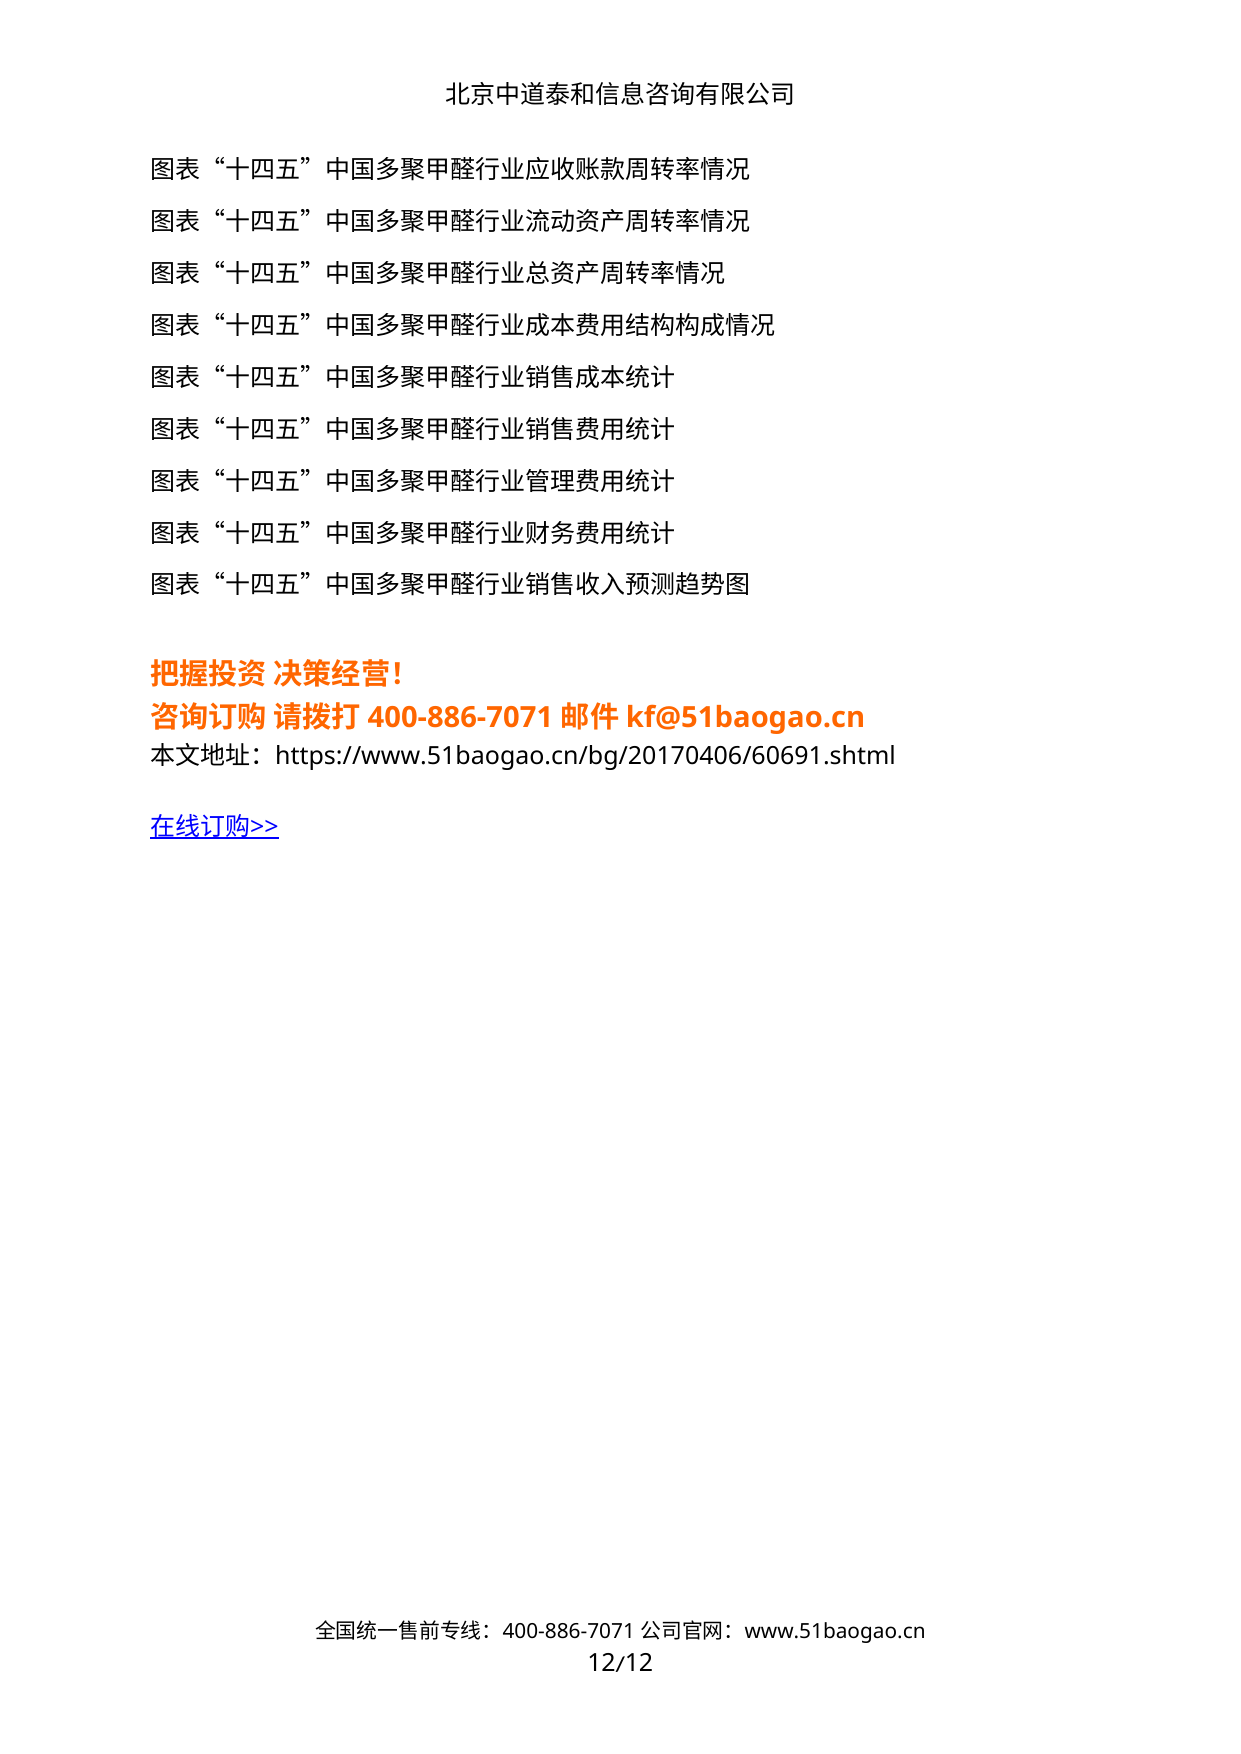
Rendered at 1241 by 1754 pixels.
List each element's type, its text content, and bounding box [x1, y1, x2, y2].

text 图表“十四五”中国多聚甲醛行业总资产周转率情况 [150, 254, 1090, 290]
text 图表“十四五”中国多聚甲醛行业销售收入预测趋势图 [150, 565, 1090, 601]
text 图表“十四五”中国多聚甲醛行业销售成本统计 [150, 357, 1090, 394]
text 把握投资 决策经营！咨询订购 请拨打 400-886-7071 邮件 kf@51baogao.cn本文地址：https://www.51baogao.cn/bg/20170406/60691.shtml [150, 617, 1090, 772]
text 图表“十四五”中国多聚甲醛行业应收账款周转率情况 [150, 150, 1090, 186]
text 图表“十四五”中国多聚甲醛行业销售费用统计 [150, 409, 1090, 446]
text 图表“十四五”中国多聚甲醛行业管理费用统计 [150, 461, 1090, 497]
text 图表“十四五”中国多聚甲醛行业财务费用统计 [150, 513, 1090, 549]
text 在线订购>> [150, 772, 1090, 842]
text 图表“十四五”中国多聚甲醛行业流动资产周转率情况 [150, 202, 1090, 238]
text 图表“十四五”中国多聚甲醛行业成本费用结构构成情况 [150, 306, 1090, 342]
